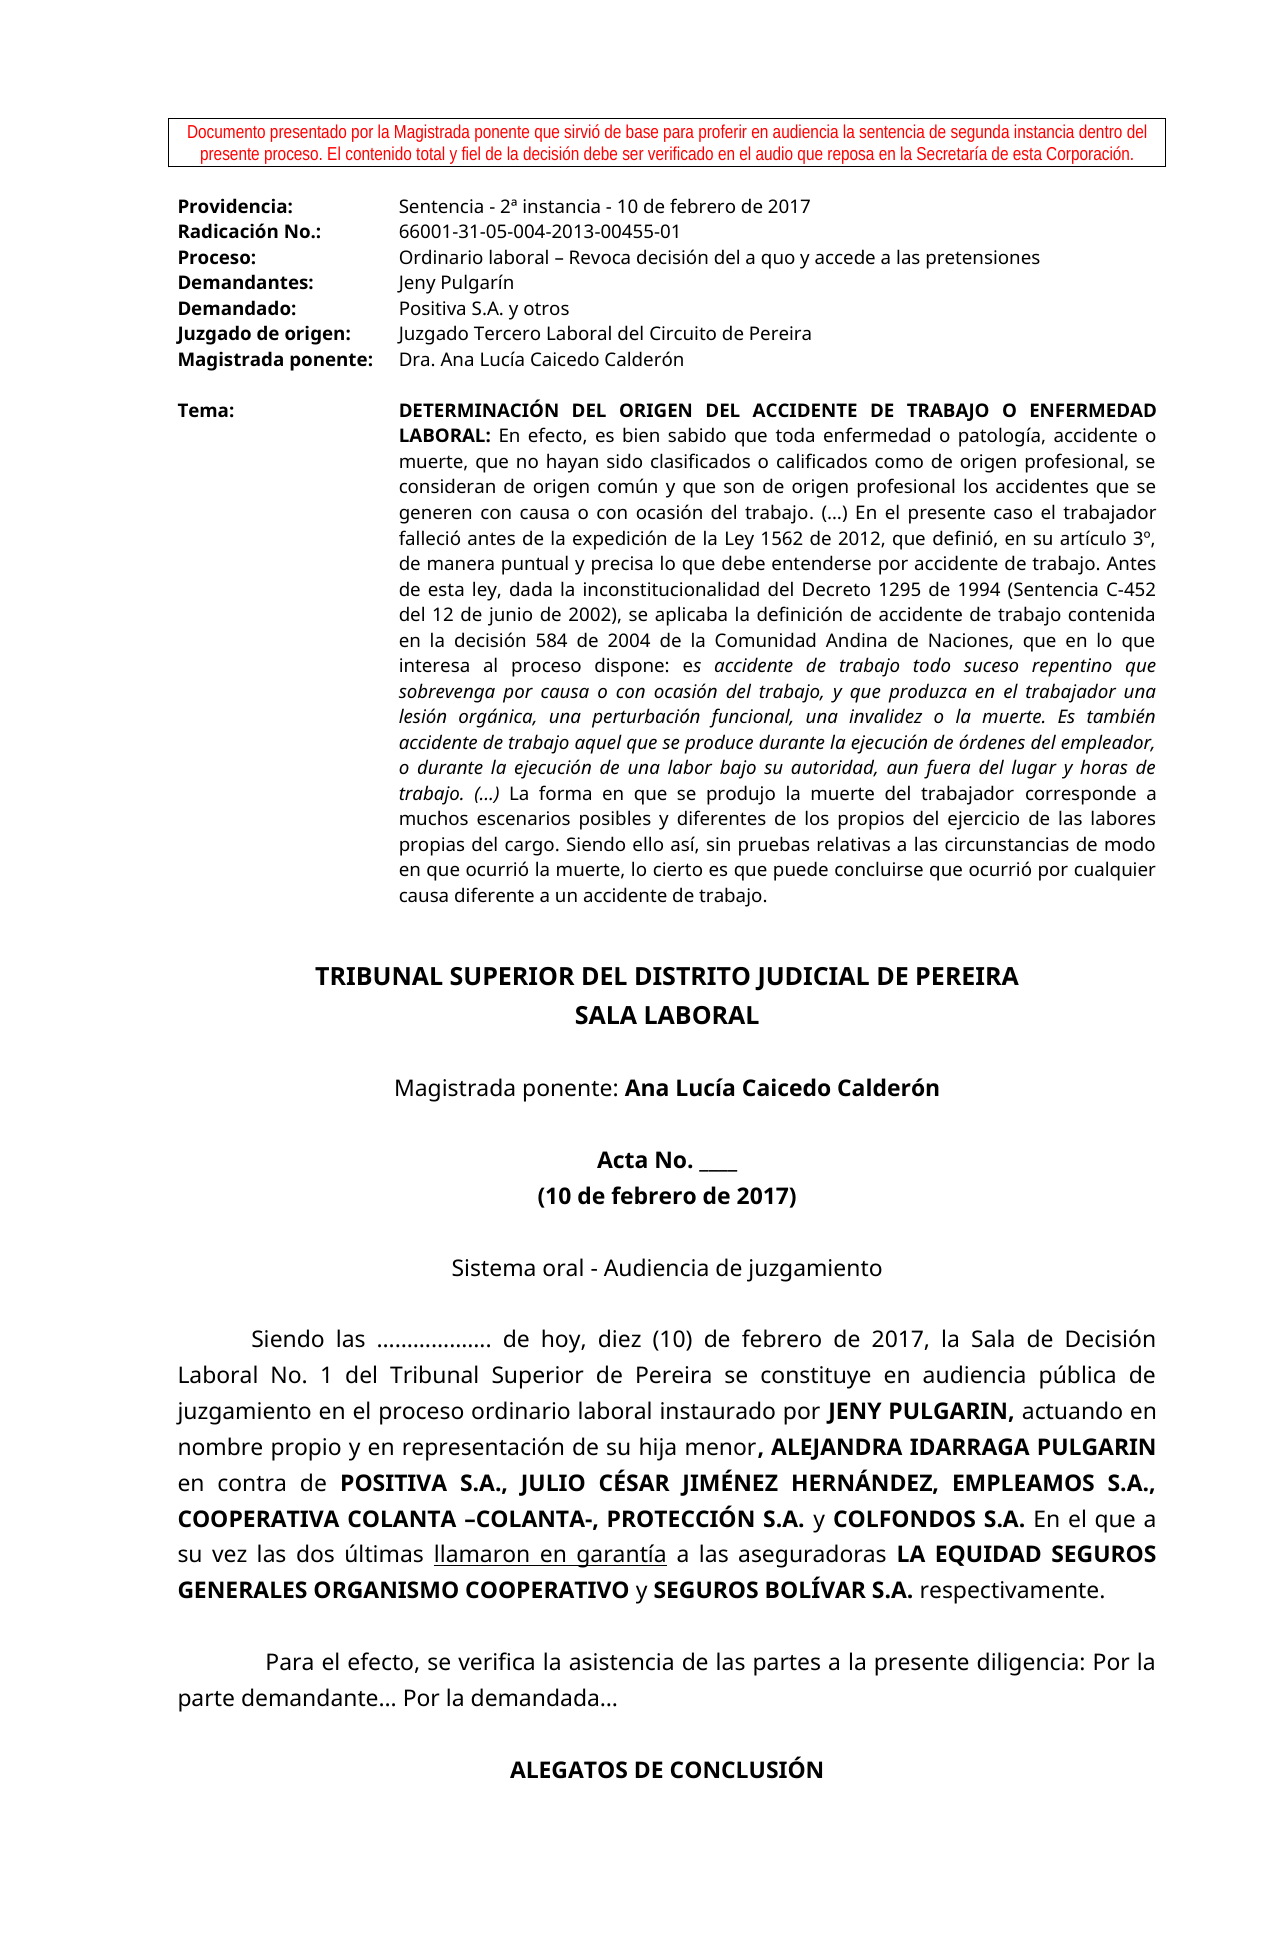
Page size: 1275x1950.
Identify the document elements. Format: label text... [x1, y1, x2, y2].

text Magistrada ponente: Ana Lucía Caicedo Calderón [177, 1072, 1157, 1103]
title Providencia: Sentencia - 2ª instancia - 10 de febrero de 2017 [177, 193, 1157, 218]
text Alegatos de conclusión [177, 1754, 1157, 1785]
text (10 de febrero de 2017) [177, 1180, 1157, 1211]
text Acta No. ____ [177, 1144, 1157, 1175]
title Documento presentado por la Magistrada ponente que sirvió de base para proferir en audiencia la sentencia de segunda instancia dentro del presente proceso. El contenido total y fiel de la decisión debe ser verificado en el audio que reposa en la Secretaría de esta Corporación. [169, 119, 1165, 166]
list Para el efecto, se verifica la asistencia de las partes a la presente diligencia: Por la parte demandante… Por la demandada… [177, 1646, 1157, 1713]
subtitle SALA LABORAL [177, 998, 1157, 1032]
title Demandado: Positiva S.A. y otros [177, 295, 1157, 321]
list Siendo las ………………. de hoy, diez (10) de febrero de 2017, la Sala de Decisión Laboral No. 1 del Tribunal Superior de Pereira se constituye en audiencia pública de juzgamiento en el proceso ordinario laboral instaurado por JENY PULGARIN, actuando en nombre propio y en representación de su hija menor, ALEJANDRA IDARRAGA PULGARIN en contra de POSITIVA S.A., JULIO CÉSAR JIMÉNEZ HERNÁNDEZ, EMPLEAMOS S.A., COOPERATIVA COLANTA –COLANTA-, PROTECCIÓN S.A. y COLFONDOS S.A. En el que a su vez las dos últimas llamaron en garantía a las aseguradoras LA EQUIDAD SEGUROS GENERALES ORGANISMO COOPERATIVO y SEGUROS BOLÍVAR S.A. respectivamente. [177, 1323, 1157, 1606]
title Radicación No.: 66001-31-05-004-2013-00455-01 [177, 218, 1157, 244]
subtitle TRIBUNAL SUPERIOR DEL DISTRITO JUDICIAL DE PEREIRA [177, 959, 1157, 993]
title Demandantes: Jeny Pulgarín [177, 269, 1157, 295]
title Juzgado de origen: Juzgado Tercero Laboral del Circuito de Pereira [177, 321, 1157, 346]
title Proceso: Ordinario laboral – Revoca decisión del a quo y accede a las pretensiones [177, 244, 1157, 269]
title Tema: DETERMINACIÓN DEL ORIGEN DEL ACCIDENTE DE TRABAJO O ENFERMEDAD LABORAL: En efecto, es bien sabido que toda enfermedad o patología, accidente o muerte, que no hayan sido clasificados o calificados como de origen profesional, se consideran de origen común y que son de origen profesional los accidentes que se generen con causa o con ocasión del trabajo. (…) En el presente caso el trabajador falleció antes de la expedición de la Ley 1562 de 2012, que definió, en su artículo 3º, de manera puntual y precisa lo que debe entenderse por accidente de trabajo. Antes de esta ley, dada la inconstitucionalidad del Decreto 1295 de 1994 (Sentencia C-452 del 12 de junio de 2002), se aplicaba la definición de accidente de trabajo contenida en la decisión 584 de 2004 de la Comunidad Andina de Naciones, que en lo que interesa al proceso dispone: es accidente de trabajo todo suceso repentino que sobrevenga por causa o con ocasión del trabajo, y que produzca en el trabajador una lesión orgánica, una perturbación funcional, una invalidez o la muerte. Es también accidente de trabajo aquel que se produce durante la ejecución de órdenes del empleador, o durante la ejecución de una labor bajo su autoridad, aun fuera del lugar y horas de trabajo. (…) La forma en que se produjo la muerte del trabajador corresponde a muchos escenarios posibles y diferentes de los propios del ejercicio de las labores propias del cargo. Siendo ello así, sin pruebas relativas a las circunstancias de modo en que ocurrió la muerte, lo cierto es que puede concluirse que ocurrió por cualquier causa diferente a un accidente de trabajo. [177, 397, 1157, 908]
subtitle Sistema oral - Audiencia de juzgamiento [177, 1252, 1157, 1283]
title Magistrada ponente: Dra. Ana Lucía Caicedo Calderón [177, 346, 1157, 372]
